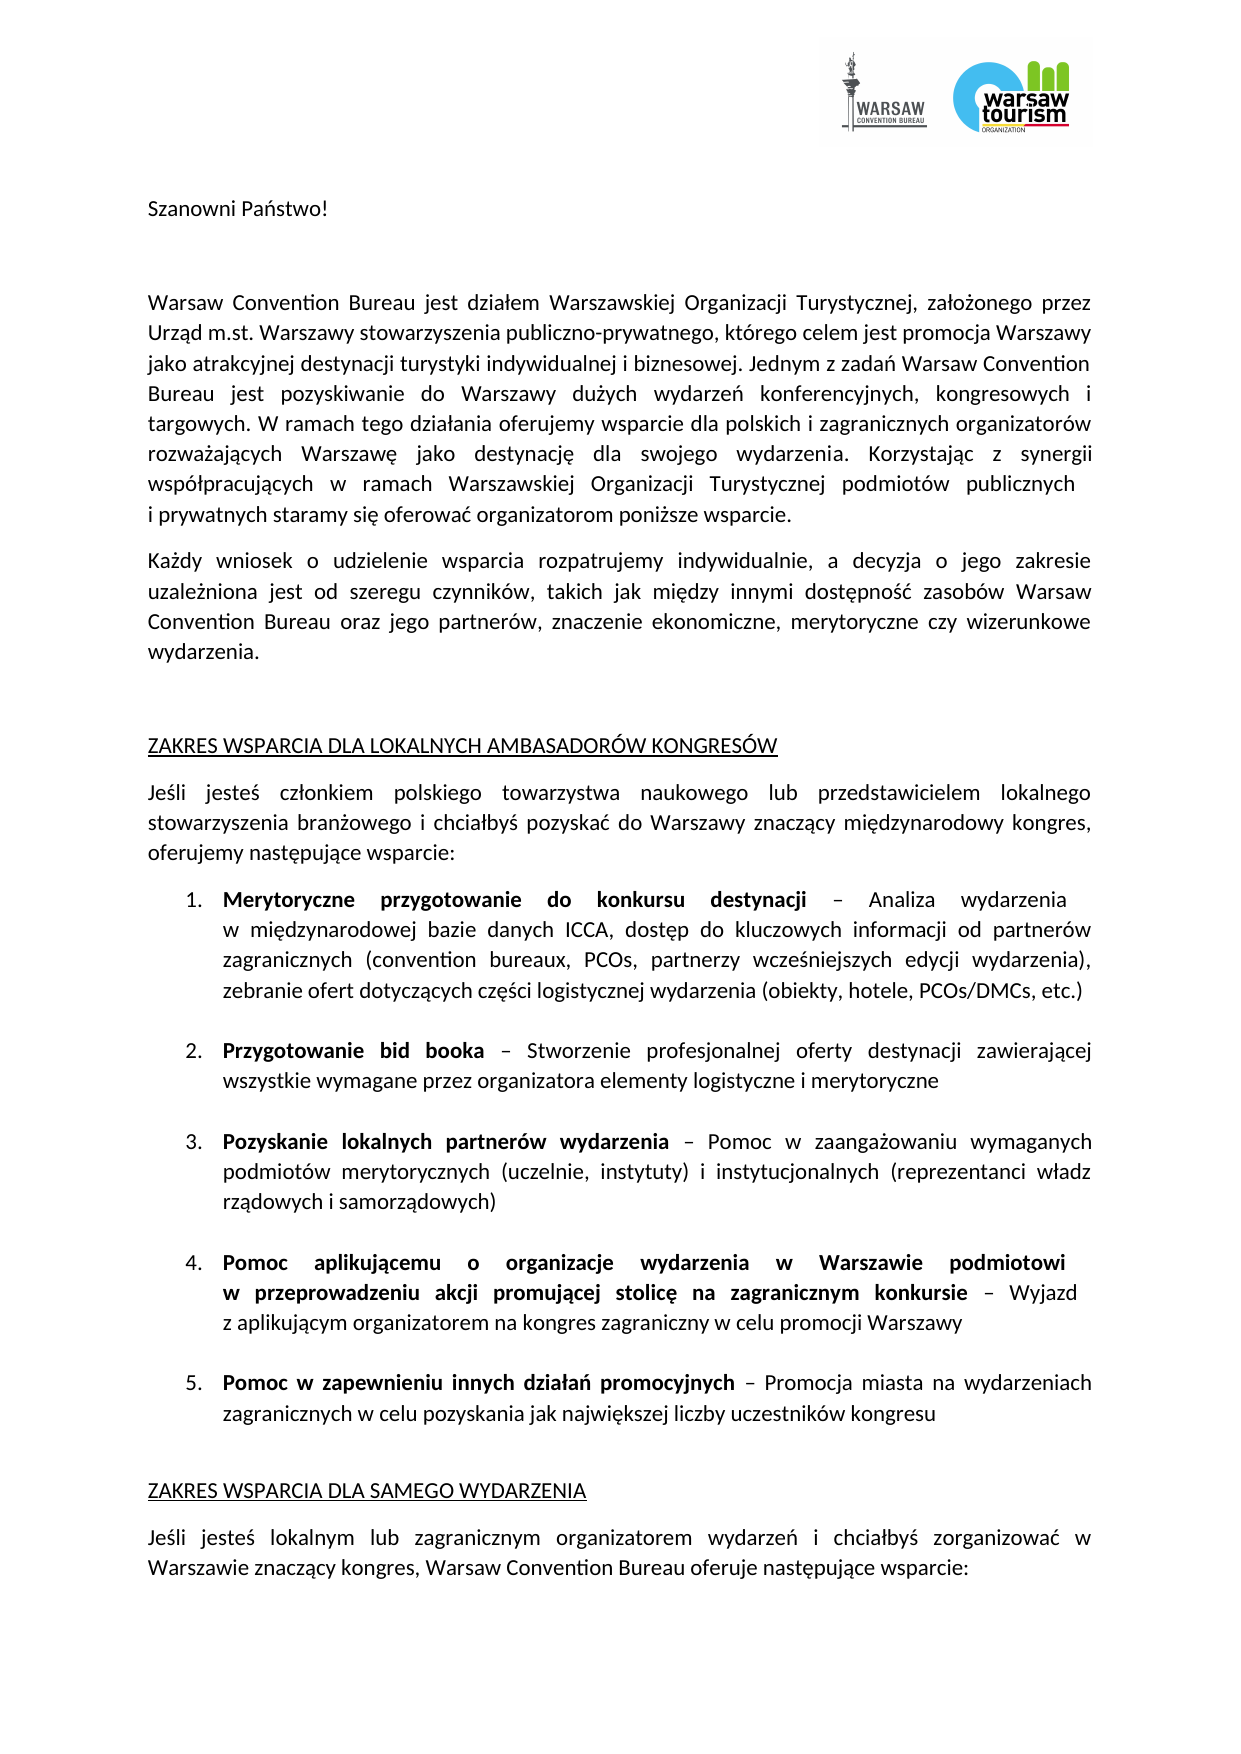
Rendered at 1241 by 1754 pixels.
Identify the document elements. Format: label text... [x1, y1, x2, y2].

list Przygotowanie bid booka – Stworzenie profesjonalnej oferty destynacji zawierającej wszystkie wymagane przez organizatora elementy logistyczne i merytoryczne [185, 1036, 1093, 1094]
list Pomoc aplikującemu o organizacje wydarzenia w Warszawie podmiotowi w przeprowadzeniu akcji promującej stolicę na zagranicznym konkursie – Wyjazd z aplikującym organizatorem na kongres zagraniczny w celu promocji Warszawy [185, 1248, 1093, 1336]
picture [818, 37, 1093, 147]
text Warsaw Convention Bureau jest działem Warszawskiej Organizacji Turystycznej, założonego przez Urząd m.st. Warszawy stowarzyszenia publiczno-prywatnego, którego celem jest promocja Warszawy jako atrakcyjnej destynacji turystyki indywidualnej i biznesowej. Jednym z zadań Warsaw Convention Bureau jest pozyskiwanie do Warszawy dużych wydarzeń konferencyjnych, kongresowych i targowych. W ramach tego działania oferujemy wsparcie dla polskich i zagranicznych organizatorów rozważających Warszawę jako destynację dla swojego wydarzenia. Korzystając z synergii współpracujących w ramach Warszawskiej Organizacji Turystycznej podmiotów publicznych i prywatnych staramy się oferować organizatorom poniższe wsparcie. [148, 288, 1093, 528]
text ZAKRES WSPARCIA DLA LOKALNYCH AMBASADORÓW KONGRESÓW [148, 731, 1093, 759]
list Merytoryczne przygotowanie do konkursu destynacji – Analiza wydarzenia w międzynarodowej bazie danych ICCA, dostęp do kluczowych informacji od partnerów zagranicznych (convention bureaux, PCOs, partnerzy wcześniejszych edycji wydarzenia), zebranie ofert dotyczących części logistycznej wydarzenia (obiekty, hotele, PCOs/DMCs, etc.) [185, 885, 1093, 1004]
text Każdy wniosek o udzielenie wsparcia rozpatrujemy indywidualnie, a decyzja o jego zakresie uzależniona jest od szeregu czynników, takich jak między innymi dostępność zasobów Warsaw Convention Bureau oraz jego partnerów, znaczenie ekonomiczne, merytoryczne czy wizerunkowe wydarzenia. [148, 547, 1093, 665]
list Pozyskanie lokalnych partnerów wydarzenia – Pomoc w zaangażowaniu wymaganych podmiotów merytorycznych (uczelnie, instytuty) i instytucjonalnych (reprezentanci władz rządowych i samorządowych) [185, 1127, 1093, 1215]
text ZAKRES WSPARCIA DLA SAMEGO WYDARZENIA [148, 1476, 1093, 1504]
text Jeśli jesteś lokalnym lub zagranicznym organizatorem wydarzeń i chciałbyś zorganizować w Warszawie znaczący kongres, Warsaw Convention Bureau oferuje następujące wsparcie: [148, 1523, 1093, 1581]
list Pomoc w zapewnieniu innych działań promocyjnych – Promocja miasta na wydarzeniach zagranicznych w celu pozyskania jak największej liczby uczestników kongresu [185, 1368, 1093, 1427]
text Jeśli jesteś członkiem polskiego towarzystwa naukowego lub przedstawicielem lokalnego stowarzyszenia branżowego i chciałbyś pozyskać do Warszawy znaczący międzynarodowy kongres, oferujemy następujące wsparcie: [148, 778, 1093, 866]
text Szanowni Państwo! [148, 194, 1093, 222]
